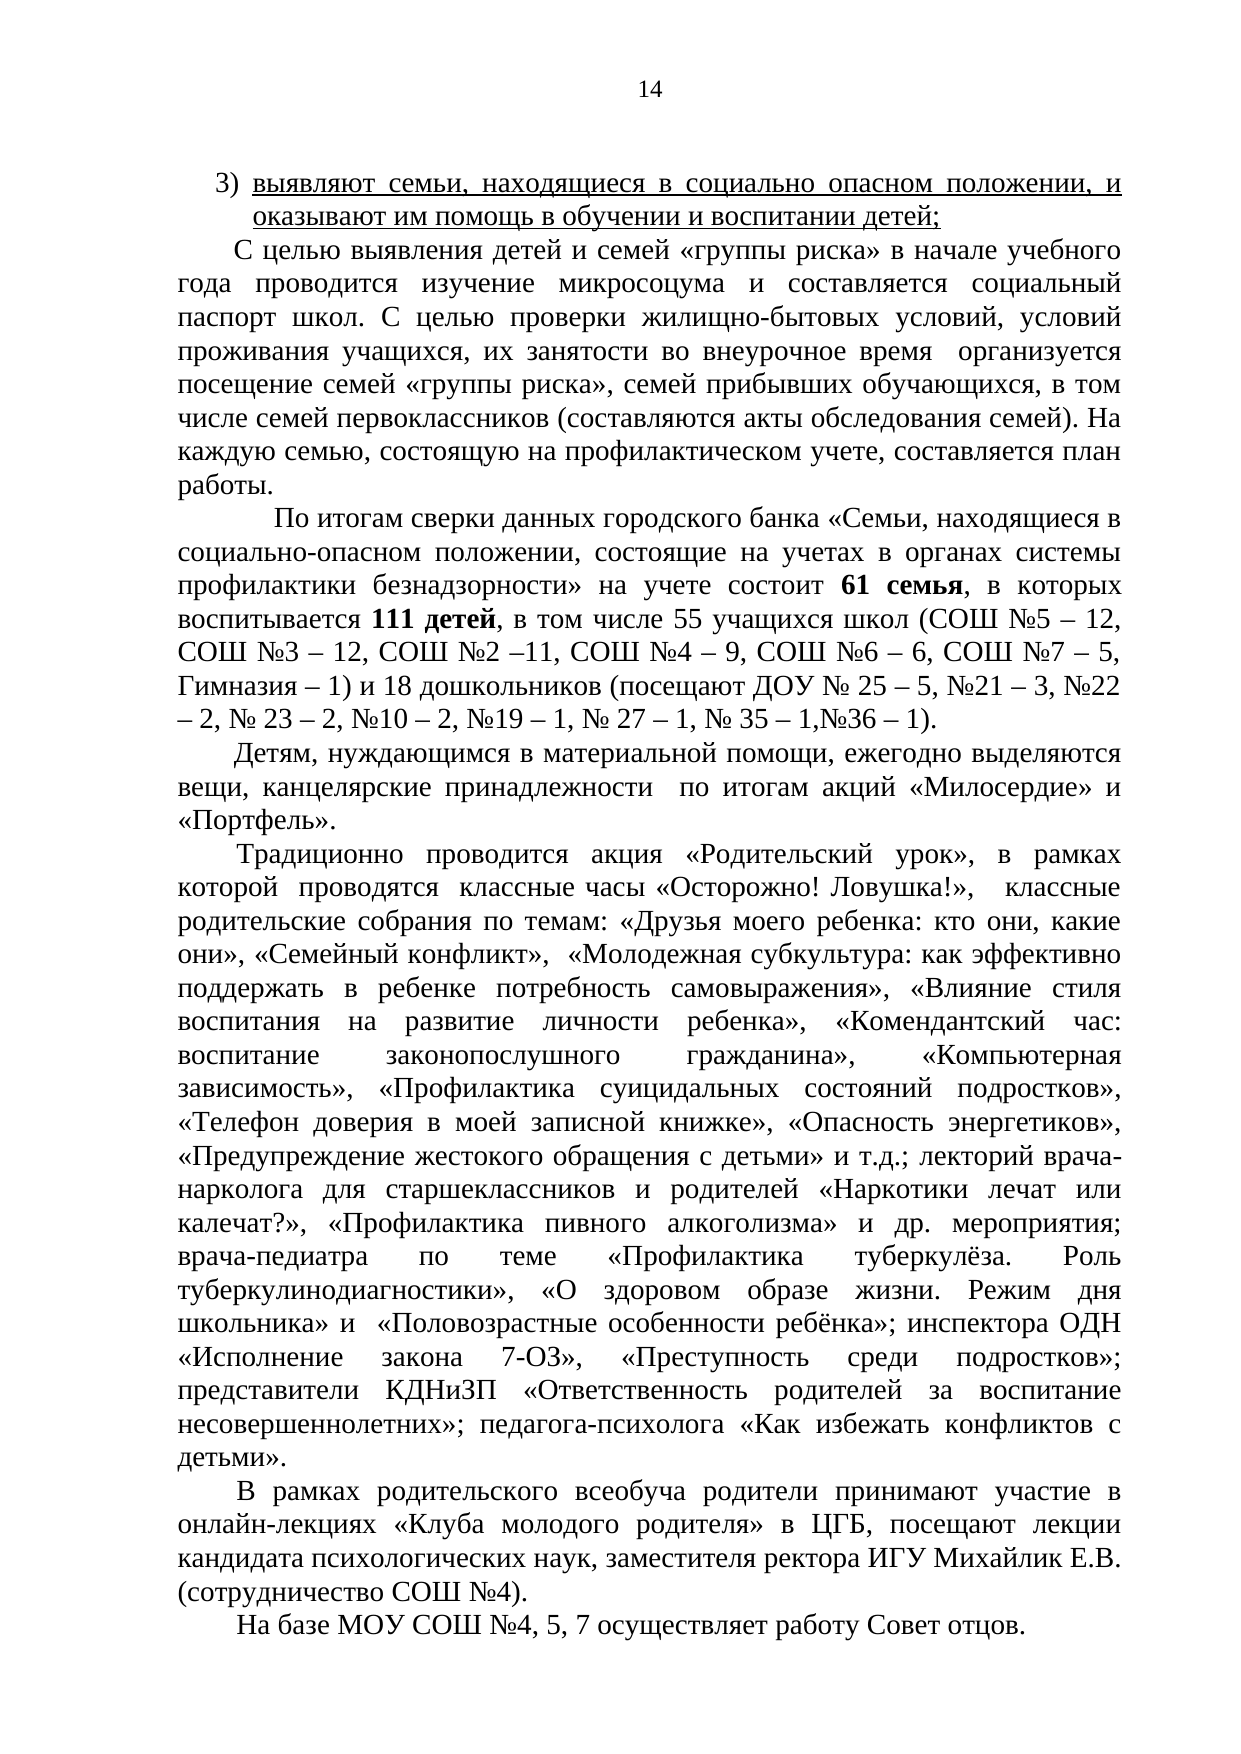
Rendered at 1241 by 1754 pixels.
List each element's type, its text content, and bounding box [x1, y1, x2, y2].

text В рамках родительского всеобуча родители принимают участие в онлайн-лекциях «Клуба молодого родителя» в ЦГБ, посещают лекции кандидата психологических наук, заместителя ректора ИГУ Михайлик Е.В. (сотрудничество СОШ №4). [177, 1473, 1122, 1607]
text На базе МОУ СОШ №4, 5, 7 осуществляет работу Совет отцов. [177, 1607, 1122, 1641]
text По итогам сверки данных городского банка «Семьи, находящиеся в социально-опасном положении, состоящие на учетах в органах системы профилактики безнадзорности» на учете состоит 61 семья, в которых воспитывается 111 детей, в том числе 55 учащихся школ (СОШ №5 – 12, СОШ №3 – 12, СОШ №2 –11, СОШ №4 – 9, СОШ №6 – 6, СОШ №7 – 5, Гимназия – 1) и 18 дошкольников (посещают ДОУ № 25 – 5, №21 – 3, №22 – 2, № 23 – 2, №10 – 2, №19 – 1, № 27 – 1, № 35 – 1,№36 – 1). [177, 500, 1122, 735]
text Традиционно проводится акция «Родительский урок», в рамках которой проводятся классные часы «Осторожно! Ловушка!», классные родительские собрания по темам: «Друзья моего ребенка: кто они, какие они», «Семейный конфликт», «Молодежная субкультура: как эффективно поддержать в ребенке потребность самовыражения», «Влияние стиля воспитания на развитие личности ребенка», «Комендантский час: воспитание законопослушного гражданина», «Компьютерная зависимость», «Профилактика суицидальных состояний подростков», «Телефон доверия в моей записной книжке», «Опасность энергетиков», «Предупреждение жестокого обращения с детьми» и т.д.; лекторий врача-нарколога для старшеклассников и родителей «Наркотики лечат или калечат?», «Профилактика пивного алкоголизма» и др. мероприятия; врача-педиатра по теме «Профилактика туберкулёза. Роль туберкулинодиагностики», «О здоровом образе жизни. Режим дня школьника» и «Половозрастные особенности ребёнка»; инспектора ОДН «Исполнение закона 7-ОЗ», «Преступность среди подростков»; представители КДНиЗП «Ответственность родителей за воспитание несовершеннолетних»; педагога-психолога «Как избежать конфликтов с детьми». [177, 836, 1122, 1473]
text Детям, нуждающимся в материальной помощи, ежегодно выделяются вещи, канцелярские принадлежности по итогам акций «Милосердие» и «Портфель». [177, 735, 1122, 836]
list выявляют семьи, находящиеся в социально опасном положении, и оказывают им помощь в обучении и воспитании детей; [215, 165, 1122, 232]
text С целью выявления детей и семей «группы риска» в начале учебного года проводится изучение микросоцума и составляется социальный паспорт школ. С целью проверки жилищно-бытовых условий, условий проживания учащихся, их занятости во внеурочное время организуется посещение семей «группы риска», семей прибывших обучающихся, в том числе семей первоклассников (составляются акты обследования семей). На каждую семью, состоящую на профилактическом учете, составляется план работы. [177, 232, 1122, 500]
